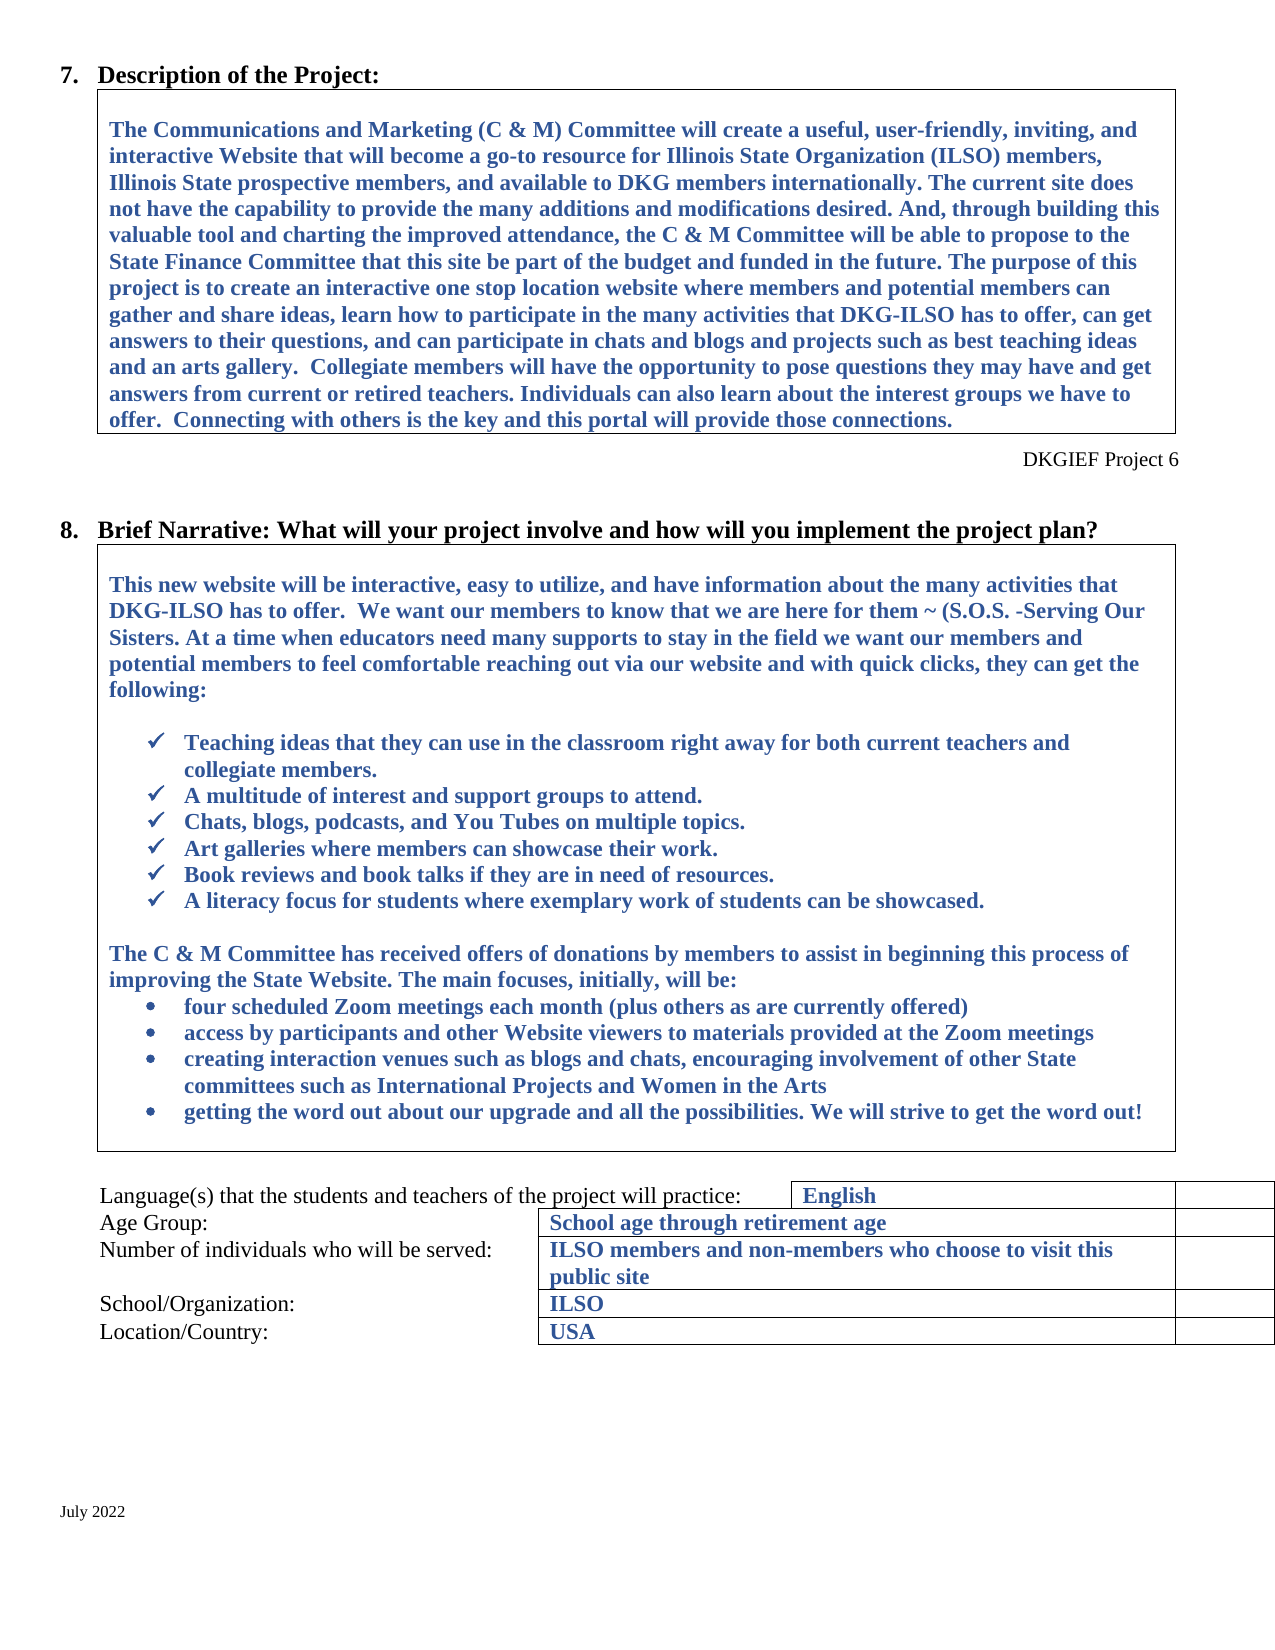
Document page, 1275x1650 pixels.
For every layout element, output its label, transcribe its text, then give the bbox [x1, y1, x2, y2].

text 8. Brief Narrative: What will your project involve and how will you implement the project plan? [60, 515, 1237, 544]
table_cell ILSO [539, 1290, 1175, 1317]
table_cell Number of individuals who will be served: [88, 1236, 538, 1289]
table_header Language(s) that the students and teachers of the project will practice: [88, 1181, 791, 1208]
table_header [1176, 1182, 1274, 1208]
table_cell [1176, 1318, 1274, 1344]
table_header The Communications and Marketing (C & M) Committee will create a useful, user-friendly, inviting, and interactive Website that will become a go-to resource for Illinois State Organization (ILSO) members, Illinois State prospective members, and available to DKG members internationally. The current site does not have the capability to provide the many additions and modifications desired. And, through building this valuable tool and charting the improved attendance, the C & M Committee will be able to propose to the State Finance Committee that this site be part of the budget and funded in the future. The purpose of this project is to create an interactive one stop location website where members and potential members can gather and share ideas, learn how to participate in the many activities that DKG-ILSO has to offer, can get answers to their questions, and can participate in chats and blogs and projects such as best teaching ideas and an arts gallery. Collegiate members will have the opportunity to pose questions they may have and get answers from current or retired teachers. Individuals can also learn about the interest groups we have to offer. Connecting with others is the key and this portal will provide those connections. [98, 90, 1175, 432]
text 7. Description of the Project: [60, 60, 1237, 89]
table_header This new website will be interactive, easy to utilize, and have information about the many activities that DKG-ILSO has to offer. We want our members to know that we are here for them ~ (S.O.S. -Serving Our Sisters. At a time when educators need many supports to stay in the field we want our members and potential members to feel comfortable reaching out via our website and with quick clicks, they can get the following: Teaching ideas that they can use in the classroom right away for both current teachers and collegiate members. A multitude of interest and support groups to attend. Chats, blogs, podcasts, and You Tubes on multiple topics. Art galleries where members can showcase their work. Book reviews and book talks if they are in need of resources. A literacy focus for students where exemplary work of students can be showcased. The C & M Committee has received offers of donations by members to assist in beginning this process of improving the State Website. The main focuses, initially, will be: four scheduled Zoom meetings each month (plus others as are currently offered) access by participants and other Website viewers to materials provided at the Zoom meetings creating interaction venues such as blogs and chats, encouraging involvement of other State committees such as International Projects and Women in the Arts getting the word out about our upgrade and all the possibilities. We will strive to get the word out! [98, 545, 1175, 1151]
table_cell [1176, 1290, 1274, 1317]
table_cell Location/Country: [88, 1317, 538, 1344]
table_cell Age Group: [88, 1208, 538, 1236]
table_cell School/Organization: [88, 1289, 538, 1317]
table_cell School age through retirement age [539, 1209, 1175, 1236]
table_header English [792, 1182, 1175, 1208]
table_cell ILSO members and non-members who choose to visit this public site [539, 1237, 1175, 1289]
table_cell [1176, 1237, 1274, 1289]
table_cell [1176, 1209, 1274, 1236]
table_cell USA [539, 1318, 1175, 1344]
